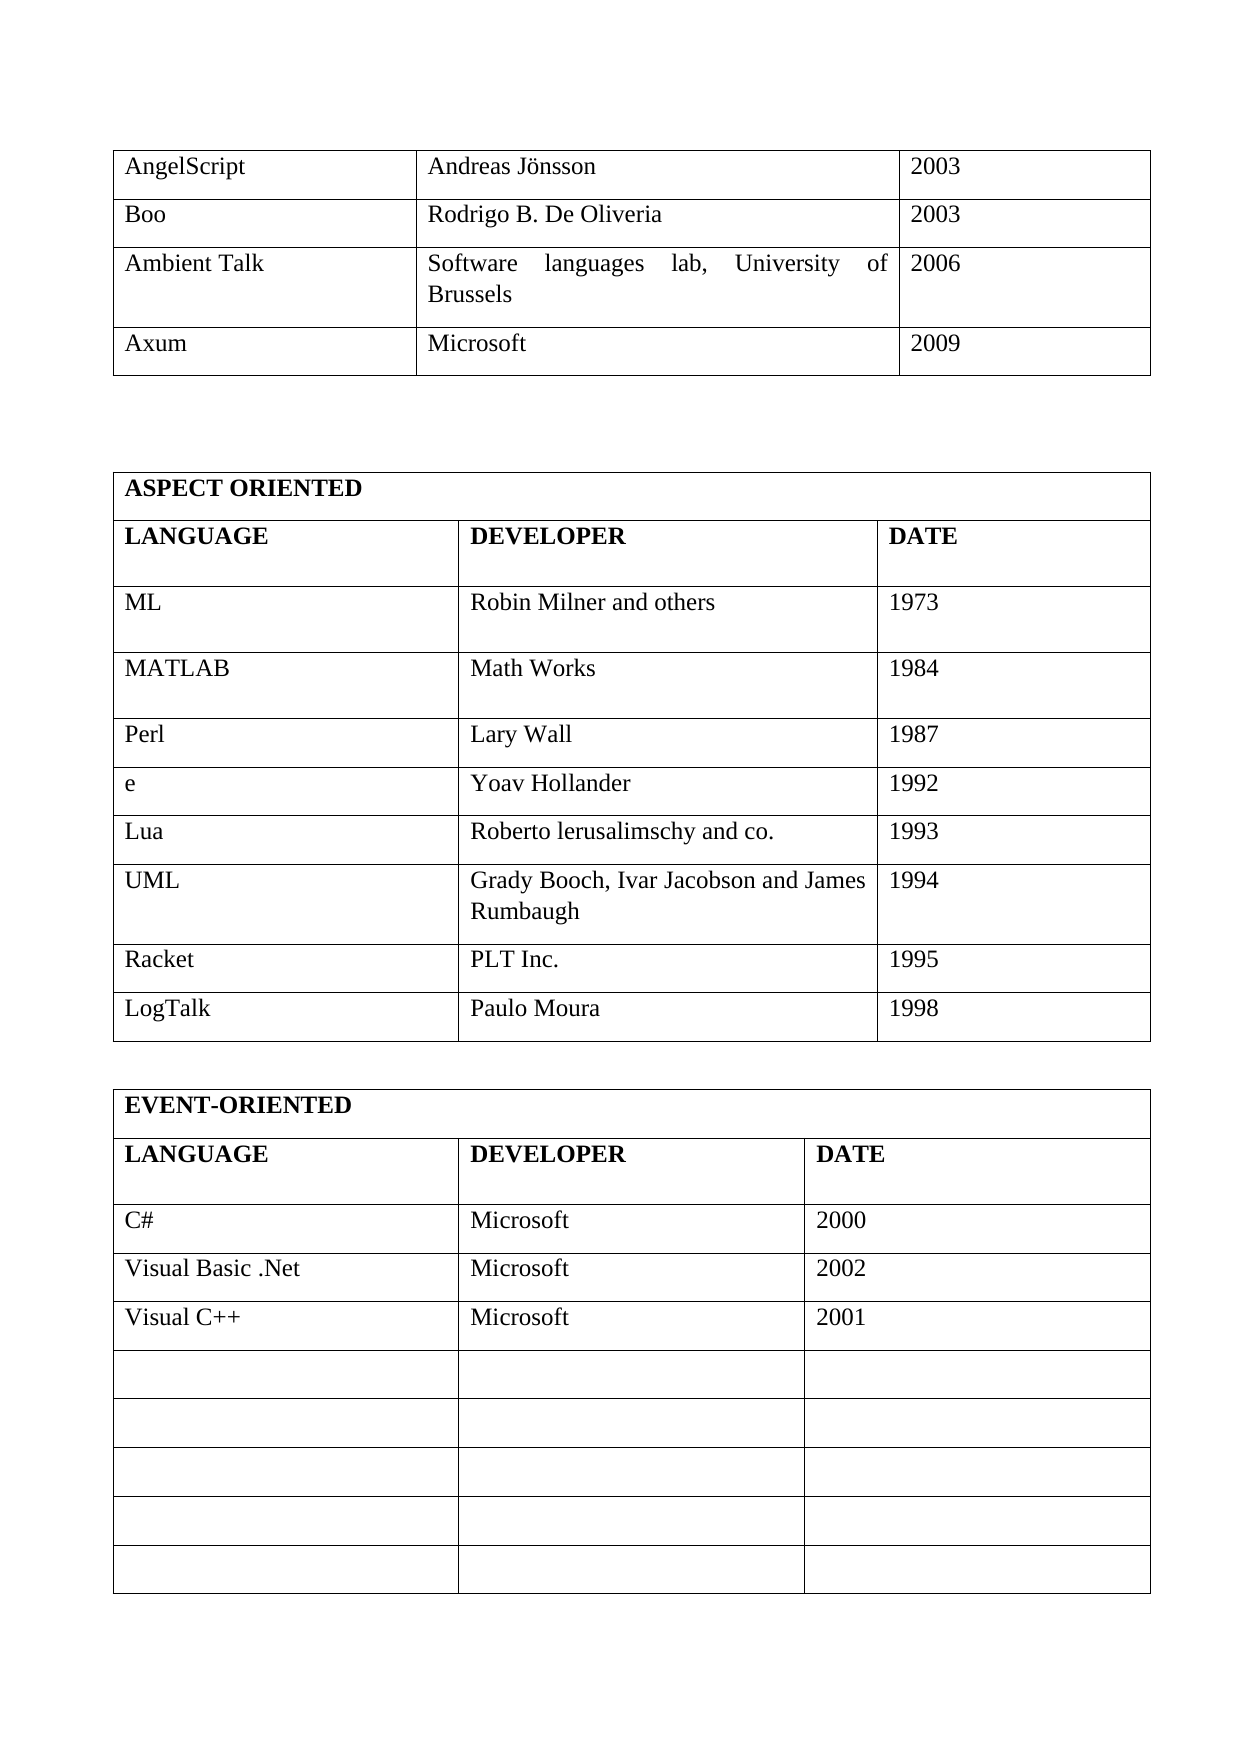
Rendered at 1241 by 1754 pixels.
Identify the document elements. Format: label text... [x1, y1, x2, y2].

table_header EVENT-ORIENTED [114, 1090, 1150, 1138]
table_cell e [114, 768, 458, 815]
table_cell Yoav Hollander [459, 768, 877, 815]
table_cell Paulo Moura [459, 993, 877, 1041]
table_cell Visual C++ [114, 1302, 458, 1349]
table_cell 2001 [805, 1302, 1150, 1349]
table_cell 1984 [878, 653, 1150, 718]
table_cell [459, 1448, 804, 1496]
table_cell Grady Booch, Ivar Jacobson and James Rumbaugh [459, 865, 877, 943]
table_cell Axum [114, 328, 416, 375]
table_cell 1995 [878, 945, 1150, 992]
table_cell LogTalk [114, 993, 458, 1041]
table_cell 1992 [878, 768, 1150, 815]
table_cell Ambient Talk [114, 248, 416, 327]
table_cell Lua [114, 816, 458, 864]
table_cell [459, 1497, 804, 1544]
table_cell Microsoft [459, 1302, 804, 1349]
table_cell Software languages lab, University of Brussels [417, 248, 899, 327]
table_cell [114, 1497, 458, 1544]
table_header ASPECT ORIENTED [114, 473, 1150, 520]
table_cell Lary Wall [459, 719, 877, 767]
table_cell Microsoft [459, 1205, 804, 1252]
table_cell [805, 1497, 1150, 1544]
table_cell Visual Basic .Net [114, 1254, 458, 1301]
table_cell Boo [114, 200, 416, 247]
table_cell Microsoft [417, 328, 899, 375]
table_cell [459, 1546, 804, 1593]
table_cell C# [114, 1205, 458, 1252]
table_cell PLT Inc. [459, 945, 877, 992]
table_cell Rodrigo B. De Oliveria [417, 200, 899, 247]
table_cell 1994 [878, 865, 1150, 943]
table_cell [459, 1399, 804, 1447]
table_cell [805, 1351, 1150, 1398]
table_cell 2006 [900, 248, 1150, 327]
table_cell [114, 1351, 458, 1398]
table_cell AngelScript [114, 151, 416, 198]
table_cell Racket [114, 945, 458, 992]
table_cell [805, 1448, 1150, 1496]
table_cell [114, 1399, 458, 1447]
table_cell MATLAB [114, 653, 458, 718]
table_cell 2000 [805, 1205, 1150, 1252]
table_cell DEVELOPER [459, 1139, 804, 1204]
table_cell 1998 [878, 993, 1150, 1041]
table_cell 2009 [900, 328, 1150, 375]
table_cell LANGUAGE [114, 1139, 458, 1204]
table_cell Roberto lerusalimschy and co. [459, 816, 877, 864]
table_cell ML [114, 587, 458, 652]
table_cell [459, 1351, 804, 1398]
table_cell 1993 [878, 816, 1150, 864]
table_cell 2003 [900, 151, 1150, 198]
table_cell UML [114, 865, 458, 943]
table_cell Microsoft [459, 1254, 804, 1301]
table_cell [805, 1399, 1150, 1447]
table_cell Perl [114, 719, 458, 767]
table_cell LANGUAGE [114, 521, 458, 586]
table_cell [114, 1546, 458, 1593]
table_cell [114, 1448, 458, 1496]
table_cell 2003 [900, 200, 1150, 247]
table_cell Robin Milner and others [459, 587, 877, 652]
table_cell 1987 [878, 719, 1150, 767]
table_cell [805, 1546, 1150, 1593]
table_cell 2002 [805, 1254, 1150, 1301]
table_cell Math Works [459, 653, 877, 718]
table_cell 1973 [878, 587, 1150, 652]
table_cell DEVELOPER [459, 521, 877, 586]
table_cell Andreas Jönsson [417, 151, 899, 198]
table_cell DATE [878, 521, 1150, 586]
table_cell DATE [805, 1139, 1150, 1204]
